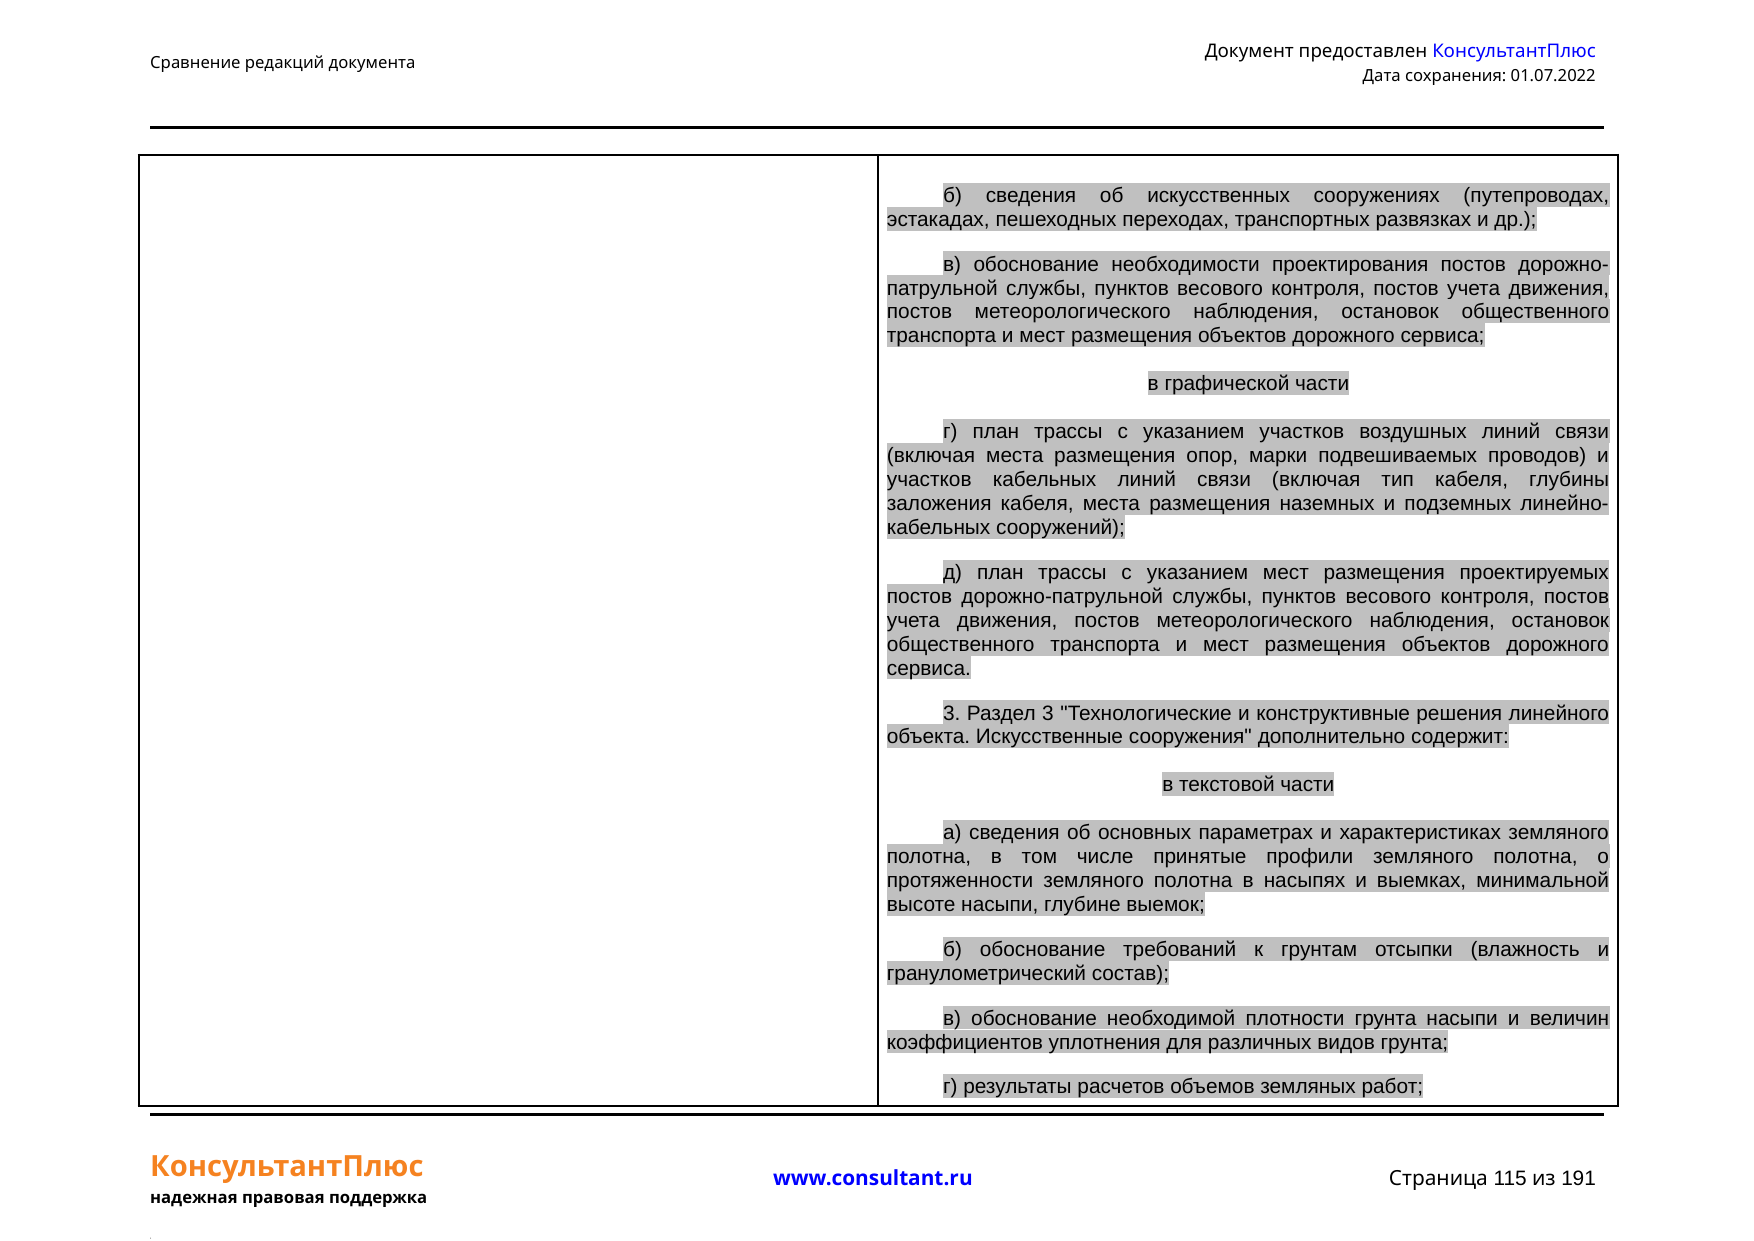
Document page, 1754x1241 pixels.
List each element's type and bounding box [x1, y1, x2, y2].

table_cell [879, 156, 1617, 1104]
table_cell [140, 156, 877, 1104]
